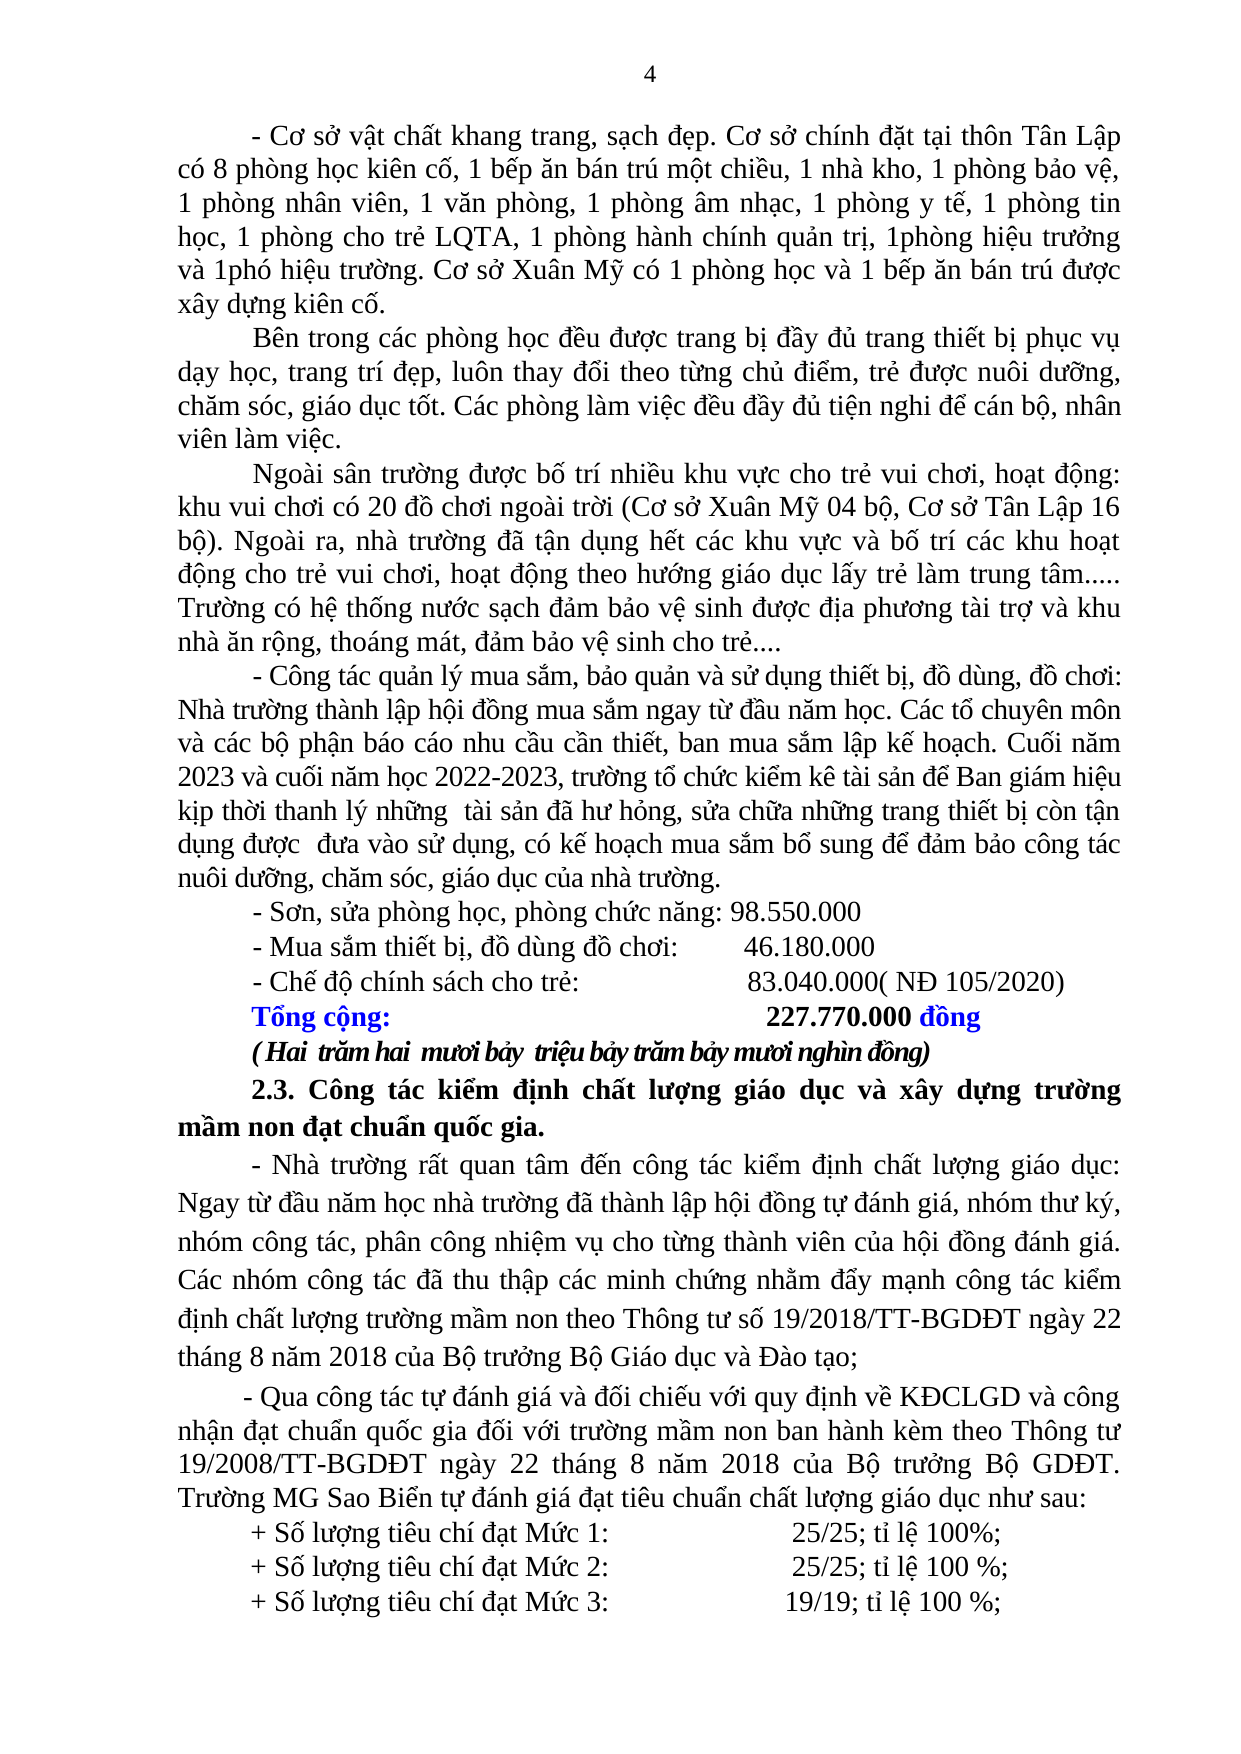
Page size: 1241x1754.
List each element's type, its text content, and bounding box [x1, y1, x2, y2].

text - Cơ sở vật chất khang trang, sạch đẹp. Cơ sở chính đặt tại thôn Tân Lập có 8 phòng học kiên cố, 1 bếp ăn bán trú một chiều, 1 nhà kho, 1 phòng bảo vệ, 1 phòng nhân viên, 1 văn phòng, 1 phòng âm nhạc, 1 phòng y tế, 1 phòng tin học, 1 phòng cho trẻ LQTA, 1 phòng hành chính quản trị, 1phòng hiệu trưởng và 1phó hiệu trường. Cơ sở Xuân Mỹ có 1 phòng học và 1 bếp ăn bán trú được xây dựng kiên cố. [177, 118, 1122, 319]
text - Qua công tác tự đánh giá và đối chiếu với quy định về KĐCLGD và công nhận đạt chuẩn quốc gia đối với trường mầm non ban hành kèm theo Thông tư 19/2008/TT-BGDĐT ngày 22 tháng 8 năm 2018 của Bộ trưởng Bộ GDĐT. Trường MG Sao Biển tự đánh giá đạt tiêu chuẩn chất lượng giáo dục như sau: [177, 1379, 1122, 1513]
text - Mua sắm thiết bị, đồ dùng đồ chơi: 46.180.000 [177, 929, 1122, 963]
text 2.3. Công tác kiểm định chất lượng giáo dục và xây dựng trường mầm non đạt chuẩn quốc gia. [177, 1072, 1122, 1142]
text - Nhà trường rất quan tâm đến công tác kiểm định chất lượng giáo dục: Ngay từ đầu năm học nhà trường đã thành lập hội đồng tự đánh giá, nhóm thư ký, nhóm công tác, phân công nhiệm vụ cho từng thành viên của hội đồng đánh giá. Các nhóm công tác đã thu thập các minh chứng nhằm đẩy mạnh công tác kiểm định chất lượng trường mầm non theo Thông tư số 19/2018/TT-BGDĐT ngày 22 tháng 8 năm 2018 của Bộ trưởng Bộ Giáo dục và Đào tạo; [177, 1147, 1122, 1373]
text ( Hai trăm hai mươi bảy triệu bảy trăm bảy mươi nghìn đồng) [177, 1034, 1122, 1067]
text + Số lượng tiêu chí đạt Mức 2: 25/25; tỉ lệ 100 %; [177, 1549, 1122, 1583]
text Bên trong các phòng học đều được trang bị đầy đủ trang thiết bị phục vụ dạy học, trang trí đẹp, luôn thay đổi theo từng chủ điểm, trẻ được nuôi dưỡng, chăm sóc, giáo dục tốt. Các phòng làm việc đều đầy đủ tiện nghi để cán bộ, nhân viên làm việc. [177, 321, 1122, 455]
text + Số lượng tiêu chí đạt Mức 1: 25/25; tỉ lệ 100%; [177, 1515, 1122, 1548]
text - Công tác quản lý mua sắm, bảo quản và sử dụng thiết bị, đồ dùng, đồ chơi: Nhà trường thành lập hội đồng mua sắm ngay từ đầu năm học. Các tổ chuyên môn và các bộ phận báo cáo nhu cầu cần thiết, ban mua sắm lập kế hoạch. Cuối năm 2023 và cuối năm học 2022-2023, trường tổ chức kiểm kê tài sản để Ban giám hiệu kịp thời thanh lý những tài sản đã hư hỏng, sửa chữa những trang thiết bị còn tận dụng được đưa vào sử dụng, có kế hoạch mua sắm bổ sung để đảm bảo công tác nuôi dưỡng, chăm sóc, giáo dục của nhà trường. [177, 658, 1122, 893]
text - Sơn, sửa phòng học, phòng chức năng: 98.550.000 [177, 894, 1122, 928]
text - Chế độ chính sách cho trẻ: 83.040.000( NĐ 105/2020) [177, 964, 1122, 998]
text + Số lượng tiêu chí đạt Mức 3: 19/19; tỉ lệ 100 %; [177, 1584, 1122, 1618]
text Tổng cộng: 227.770.000 đồng [177, 999, 1122, 1032]
text Ngoài sân trường được bố trí nhiều khu vực cho trẻ vui chơi, hoạt động: khu vui chơi có 20 đồ chơi ngoài trời (Cơ sở Xuân Mỹ 04 bộ, Cơ sở Tân Lập 16 bộ). Ngoài ra, nhà trường đã tận dụng hết các khu vực và bố trí các khu hoạt động cho trẻ vui chơi, hoạt động theo hướng giáo dục lấy trẻ làm trung tâm..... Trường có hệ thống nước sạch đảm bảo vệ sinh được địa phương tài trợ và khu nhà ăn rộng, thoáng mát, đảm bảo vệ sinh cho trẻ.... [177, 456, 1122, 657]
